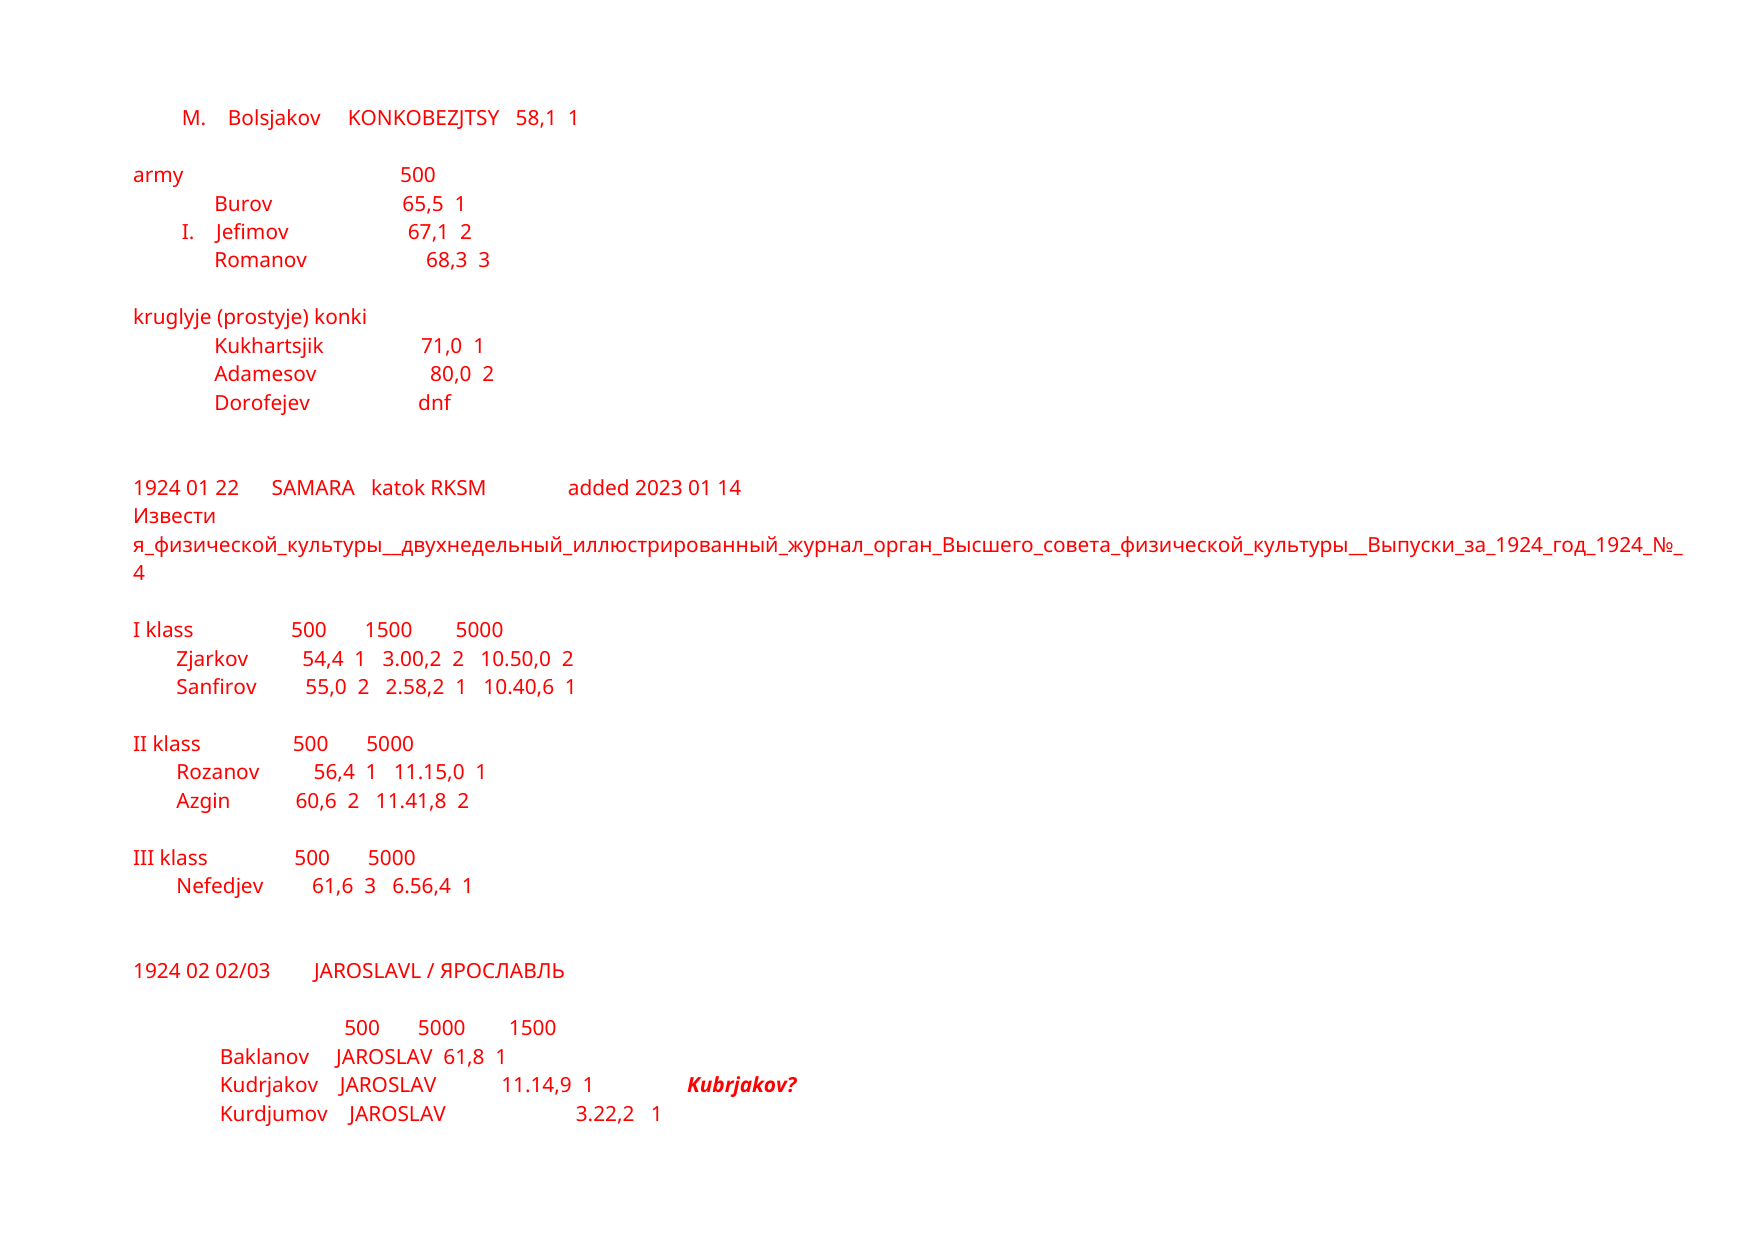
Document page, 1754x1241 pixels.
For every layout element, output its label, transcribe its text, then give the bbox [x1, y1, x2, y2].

text Romanov 68,3 3 [133, 246, 1683, 274]
text Sanfirov 55,0 2 2.58,2 1 10.40,6 1 [133, 672, 1683, 701]
text Kurdjumov JAROSLAV 3.22,2 1 [133, 1099, 1683, 1127]
text Adamesov 80,0 2 [133, 359, 1683, 388]
text 1924 01 22 SAMARA katok RKSM added 2023 01 14 [133, 473, 1683, 502]
text I klass 500 1500 5000 [133, 615, 1683, 644]
text Nefedjev 61,6 3 6.56,4 1 [133, 871, 1683, 900]
text Burov 65,5 1 [133, 189, 1683, 217]
text Kudrjakov JAROSLAV 11.14,9 1 Kubrjakov? [133, 1070, 1683, 1099]
text Baklanov JAROSLAV 61,8 1 [133, 1042, 1683, 1070]
text 1924 02 02/03 JAROSLAVL / ЯРОСЛАВЛЬ [133, 957, 1683, 985]
text Dorofejev dnf [133, 388, 1683, 416]
text kruglyje (prostyje) konki [133, 302, 1683, 331]
text 500 5000 1500 [133, 1013, 1683, 1042]
text III klass 500 5000 [133, 843, 1683, 871]
text M. Bolsjakov KONKOBEZJTSY 58,1 1 [133, 103, 1683, 132]
text II klass 500 5000 [133, 729, 1683, 757]
text Известия_физической_культуры__двухнедельный_иллюстрированный_журнал_орган_Высшего_совета_физической_культуры__Выпуски_за_1924_год_1924_№_4 [133, 502, 1683, 587]
text Zjarkov 54,4 1 3.00,2 2 10.50,0 2 [133, 644, 1683, 672]
text Rozanov 56,4 1 11.15,0 1 [133, 757, 1683, 786]
text army 500 [133, 160, 1683, 189]
text I. Jefimov 67,1 2 [133, 217, 1683, 246]
text Azgin 60,6 2 11.41,8 2 [133, 786, 1683, 814]
text Kukhartsjik 71,0 1 [133, 331, 1683, 359]
